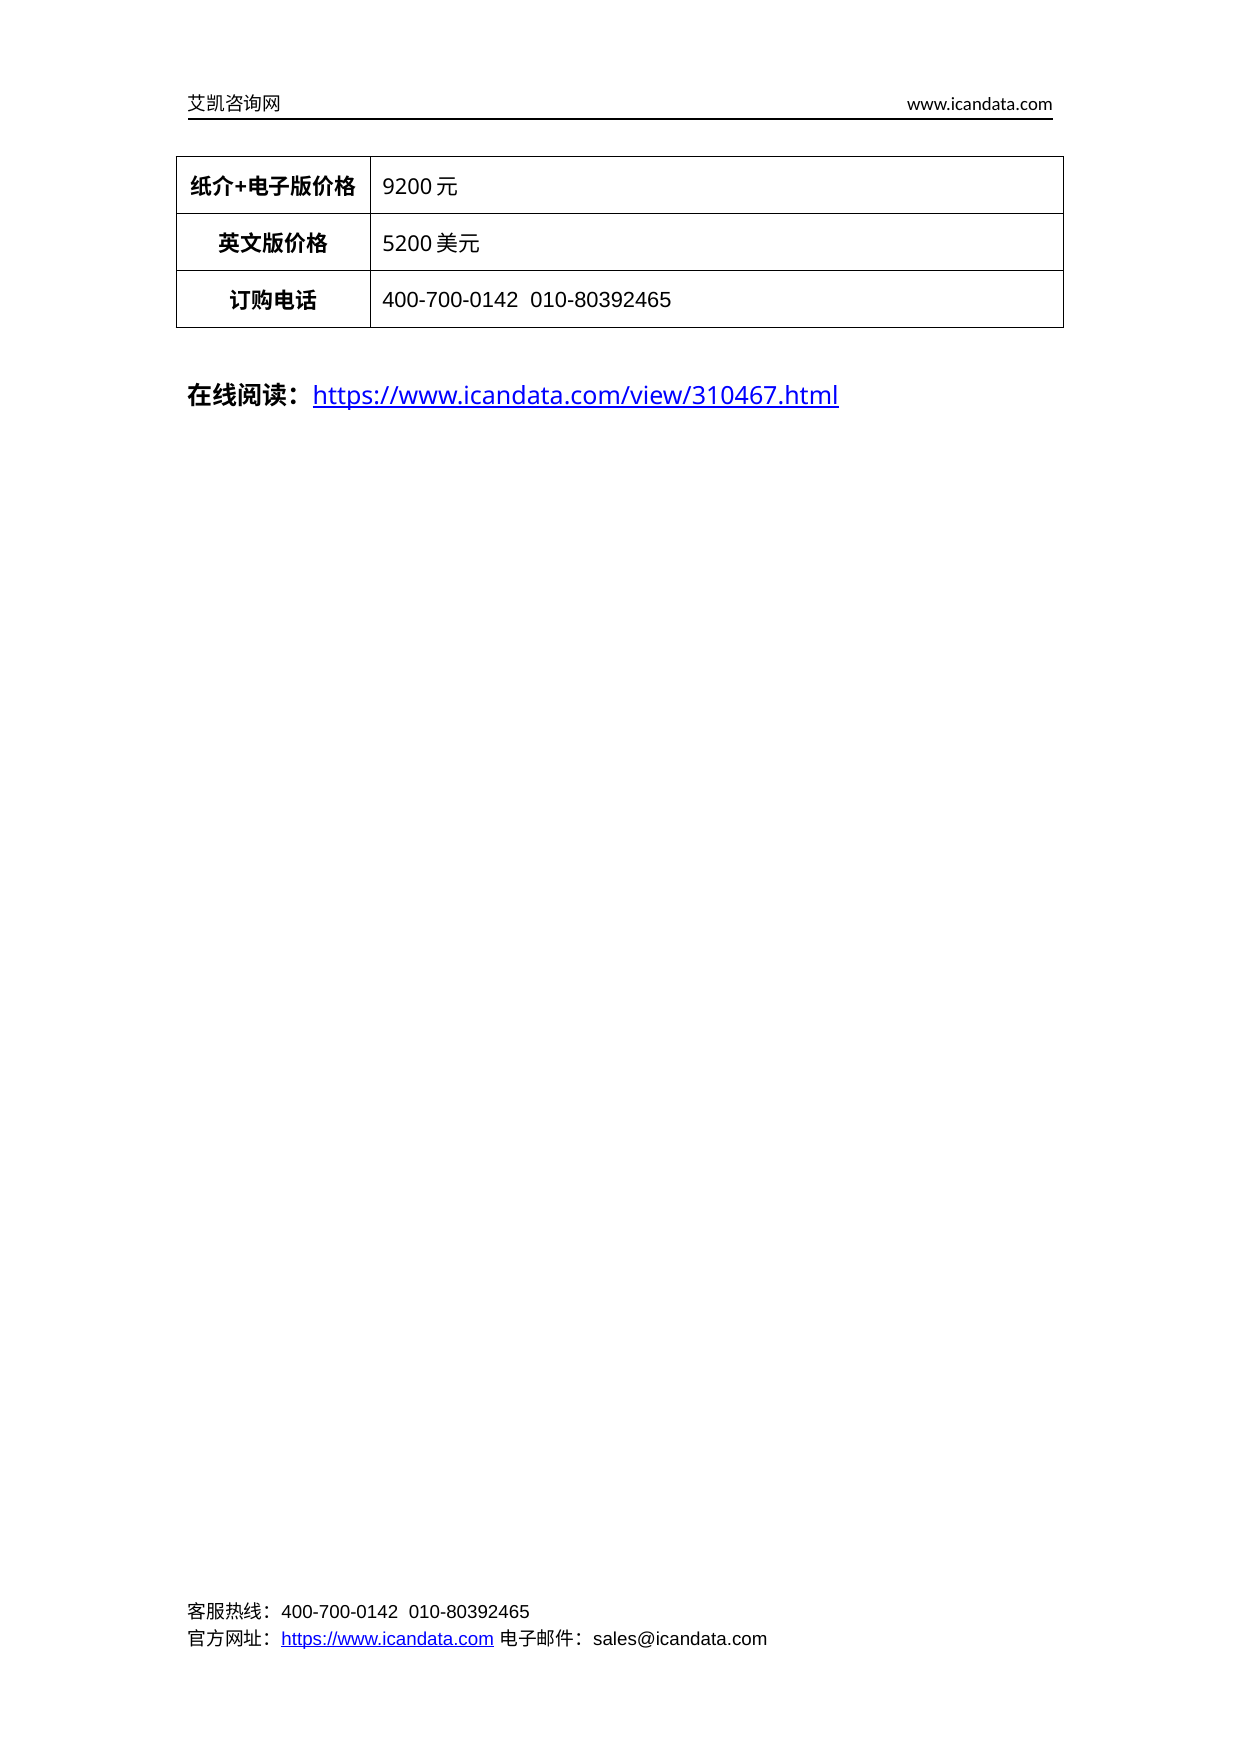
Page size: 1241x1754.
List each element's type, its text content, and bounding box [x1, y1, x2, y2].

table_cell 5200美元 [371, 214, 1063, 270]
table_cell 英文版价格 [177, 214, 370, 270]
table_cell 400-700-0142 010-80392465 [371, 271, 1063, 327]
table_cell 纸介+电子版价格 [177, 157, 370, 213]
table_cell 9200元 [371, 157, 1063, 213]
table_cell 订购电话 [177, 271, 370, 327]
text 在线阅读：https://www.icandata.com/view/310467.html [187, 361, 1053, 426]
